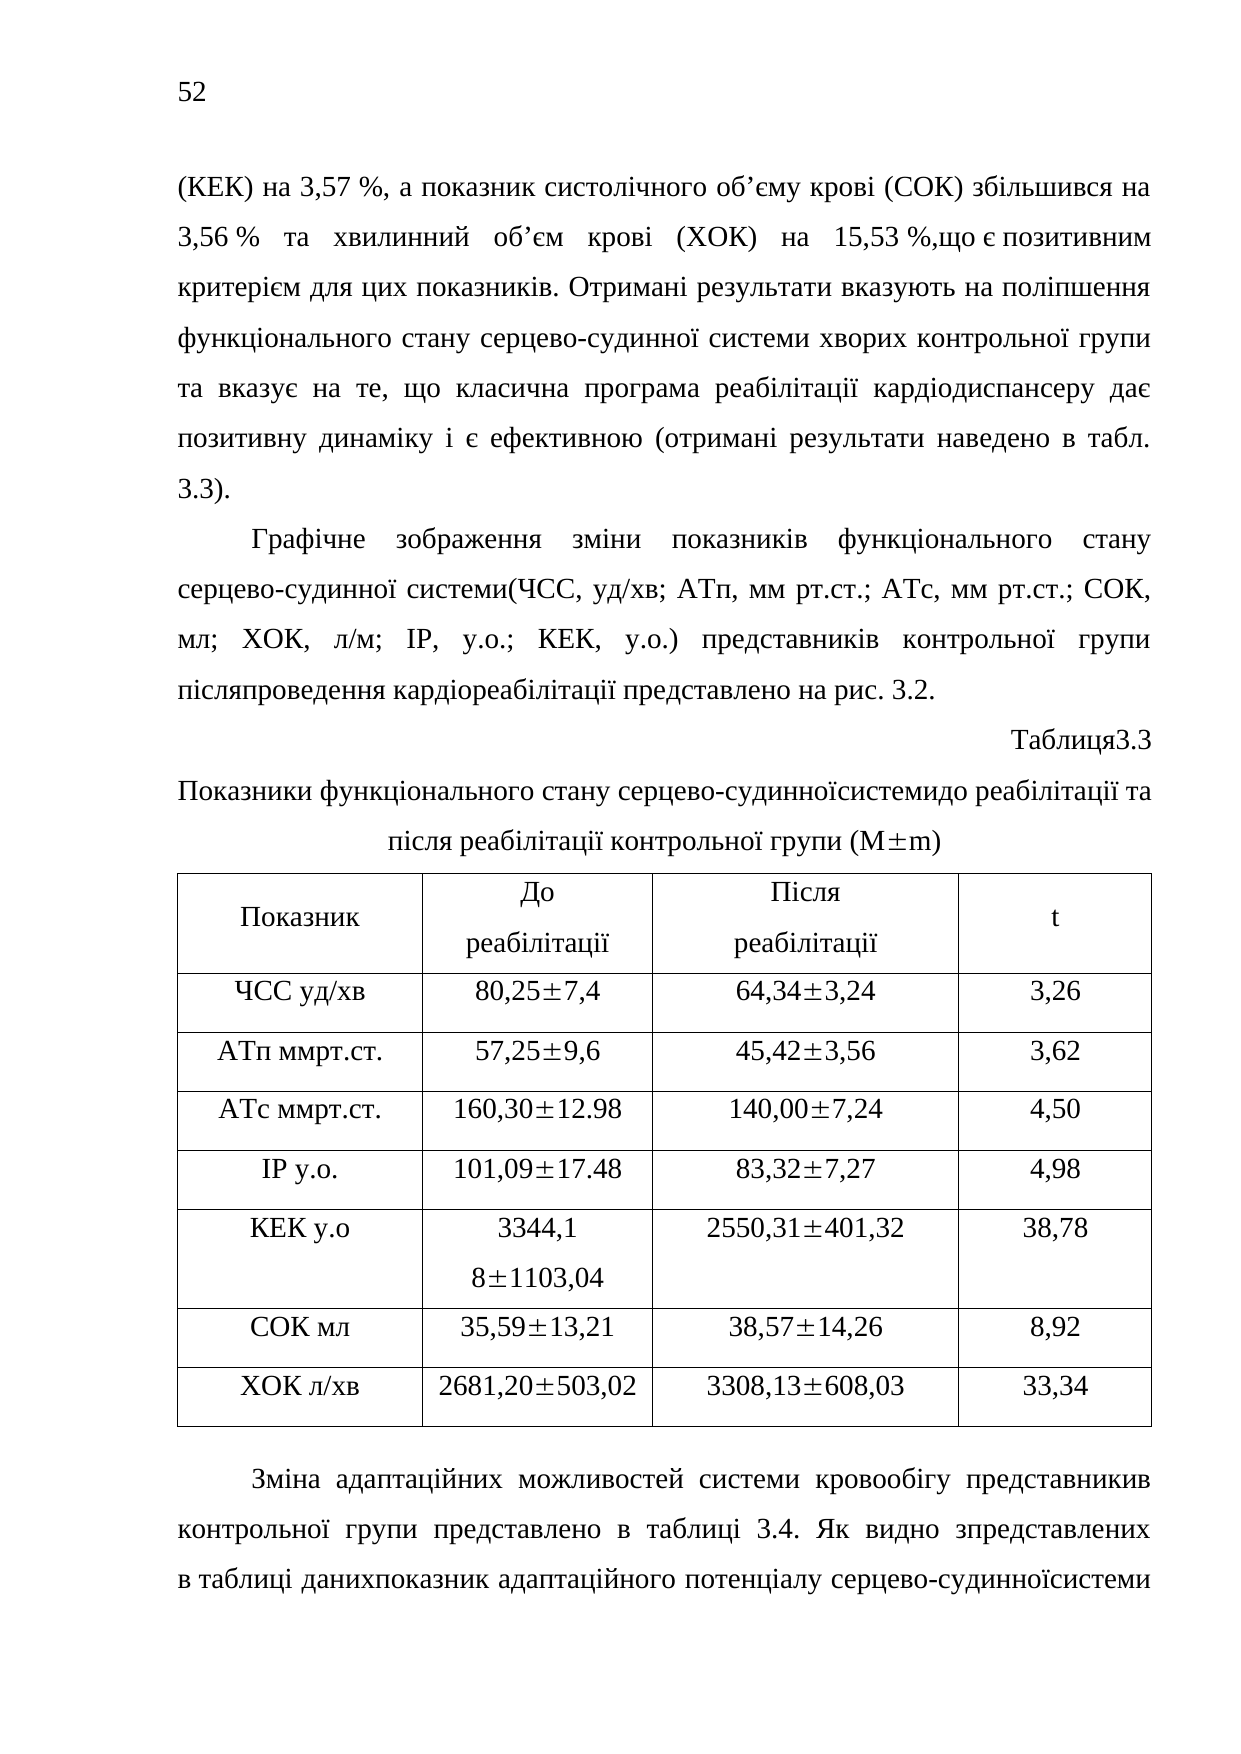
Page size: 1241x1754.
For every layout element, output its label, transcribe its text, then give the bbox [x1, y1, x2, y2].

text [177, 1461, 1152, 1595]
table_header Показник [178, 874, 422, 972]
table_cell АТп ммрт.ст. [178, 1033, 422, 1091]
table_cell 4,98 [959, 1151, 1151, 1209]
text Таблиця3.3 [177, 722, 1152, 756]
table_cell 2681,20503,02 [423, 1368, 652, 1426]
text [177, 169, 1152, 504]
table_cell 57,259,6 [423, 1033, 652, 1091]
table_cell СОК мл [178, 1309, 422, 1367]
table_cell 38,5714,26 [653, 1309, 958, 1367]
table_cell 3344,181103,04 [423, 1210, 652, 1308]
table_header До реабілітації [423, 874, 652, 972]
table_cell ІР у.о. [178, 1151, 422, 1209]
table_cell ХОК л/хв [178, 1368, 422, 1426]
table_cell 140,007,24 [653, 1092, 958, 1150]
table_cell 45,423,56 [653, 1033, 958, 1091]
text Показники функціонального стану серцево-судинноїсистемидо реабілітації та після реабілітації контрольної групи (Мm) [177, 773, 1152, 857]
table_cell 8,92 [959, 1309, 1151, 1367]
table_cell 2550,31401,32 [653, 1210, 958, 1308]
table_cell 83,327,27 [653, 1151, 958, 1209]
table_cell 35,5913,21 [423, 1309, 652, 1367]
table_cell 4,50 [959, 1092, 1151, 1150]
table_header t [959, 874, 1151, 972]
table_cell АТс ммрт.ст. [178, 1092, 422, 1150]
table_cell КЕК у.о [178, 1210, 422, 1308]
table_cell 3,62 [959, 1033, 1151, 1091]
text Графічне зображення зміни показників функціонального стану серцево-судинної системи(ЧСС, уд/хв; АТп, мм рт.ст.; АТс, мм рт.ст.; СОК, мл; ХОК, л/м; ІР, у.о.; КЕК, у.о.) представників контрольної групи післяпроведення кардіореабілітації представлено на рис. 3.2. [177, 521, 1152, 706]
table_cell 101,0917.48 [423, 1151, 652, 1209]
table_cell 3,26 [959, 974, 1151, 1032]
table_cell 80,257,4 [423, 974, 652, 1032]
table_header Після реабілітації [653, 874, 958, 972]
table_cell ЧСС уд/хв [178, 974, 422, 1032]
table_cell 160,3012.98 [423, 1092, 652, 1150]
table_cell 64,343,24 [653, 974, 958, 1032]
table_cell 38,78 [959, 1210, 1151, 1308]
table_cell 33,34 [959, 1368, 1151, 1426]
table_cell 3308,13608,03 [653, 1368, 958, 1426]
